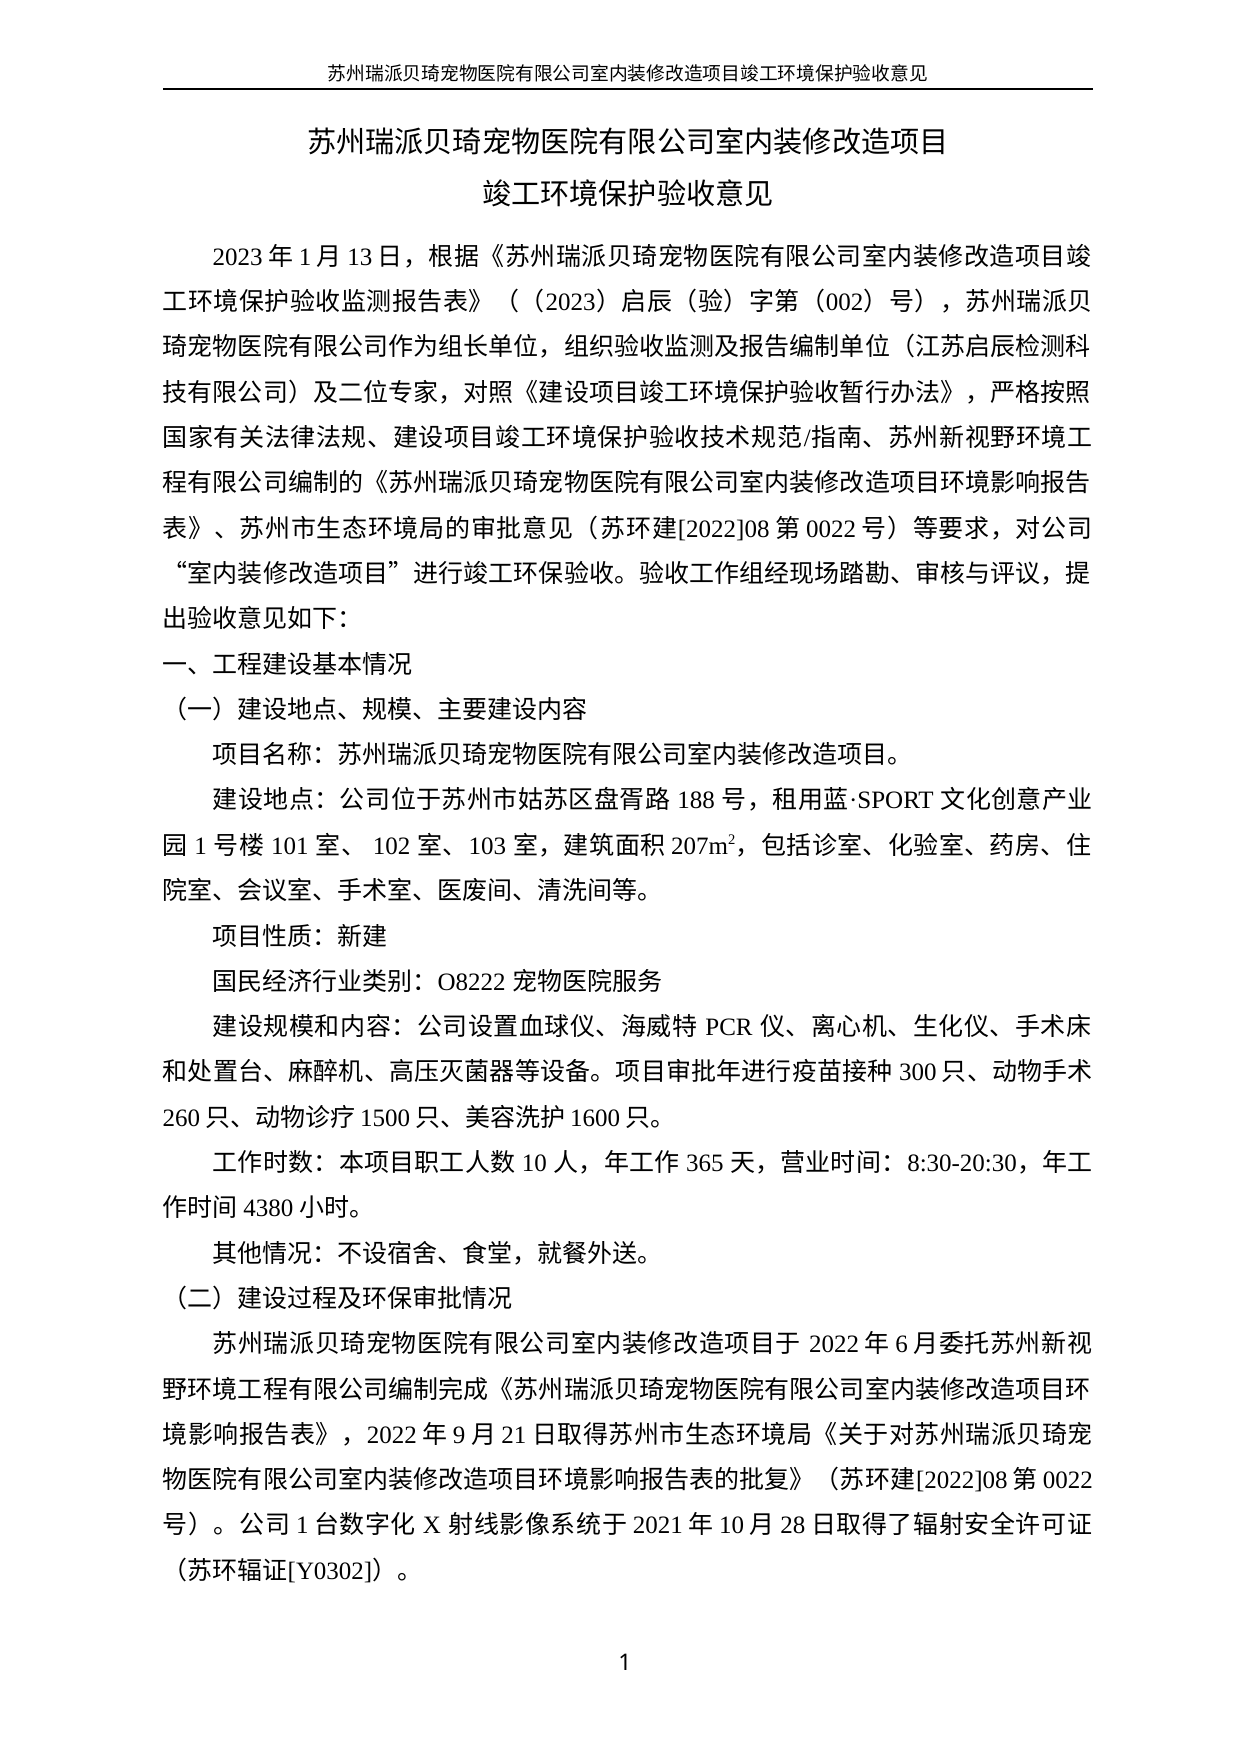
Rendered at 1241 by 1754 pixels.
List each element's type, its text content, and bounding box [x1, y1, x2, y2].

text 国民经济行业类别：O8222 宠物医院服务 [162, 961, 1093, 997]
text 项目名称：苏州瑞派贝琦宠物医院有限公司室内装修改造项目。 [162, 735, 1093, 771]
text 一、工程建设基本情况 [162, 644, 1093, 680]
text 工作时数：本项目职工人数 10 人，年工作 365 天，营业时间：8:30-20:30，年工作时间 4380 小时。 [162, 1142, 1093, 1224]
text 2023年1月13日，根据《苏州瑞派贝琦宠物医院有限公司室内装修改造项目竣工环境保护验收监测报告表》（（2023）启辰（验）字第（002）号），苏州瑞派贝琦宠物医院有限公司作为组长单位，组织验收监测及报告编制单位（江苏启辰检测科技有限公司）及二位专家，对照《建设项目竣工环境保护验收暂行办法》，严格按照国家有关法律法规、建设项目竣工环境保护验收技术规范/指南、苏州新视野环境工程有限公司编制的《苏州瑞派贝琦宠物医院有限公司室内装修改造项目环境影响报告表》、苏州市生态环境局的审批意见（苏环建[2022]08第0022号）等要求，对公司“室内装修改造项目”进行竣工环保验收。验收工作组经现场踏勘、审核与评议，提出验收意见如下： [162, 236, 1093, 635]
text 建设地点：公司位于苏州市姑苏区盘胥路 188 号，租用蓝·SPORT 文化创意产业园 1 号楼 101 室、 102 室、103 室，建筑面积207m2，包括诊室、化验室、药房、住院室、会议室、手术室、医废间、清洗间等。 [162, 780, 1093, 907]
text 项目性质：新建 [162, 916, 1093, 952]
text （二）建设过程及环保审批情况 [162, 1278, 1093, 1315]
text 苏州瑞派贝琦宠物医院有限公司室内装修改造项目 [162, 118, 1093, 160]
text 建设规模和内容：公司设置血球仪、海威特 PCR 仪、离心机、生化仪、手术床和处置台、麻醉机、高压灭菌器等设备。项目审批年进行疫苗接种300只、动物手术260只、动物诊疗1500只、美容洗护1600只。 [162, 1007, 1093, 1133]
text 其他情况：不设宿舍、食堂，就餐外送。 [162, 1233, 1093, 1269]
text 竣工环境保护验收意见 [162, 171, 1093, 213]
text （一）建设地点、规模、主要建设内容 [162, 689, 1093, 726]
text 苏州瑞派贝琦宠物医院有限公司室内装修改造项目于2022年6月委托苏州新视野环境工程有限公司编制完成《苏州瑞派贝琦宠物医院有限公司室内装修改造项目环境影响报告表》，2022年9月21日取得苏州市生态环境局《关于对苏州瑞派贝琦宠物医院有限公司室内装修改造项目环境影响报告表的批复》（苏环建[2022]08第0022号）。公司1台数字化 X 射线影像系统于2021年10月28日取得了辐射安全许可证（苏环辐证[Y0302]）。 [162, 1324, 1093, 1587]
